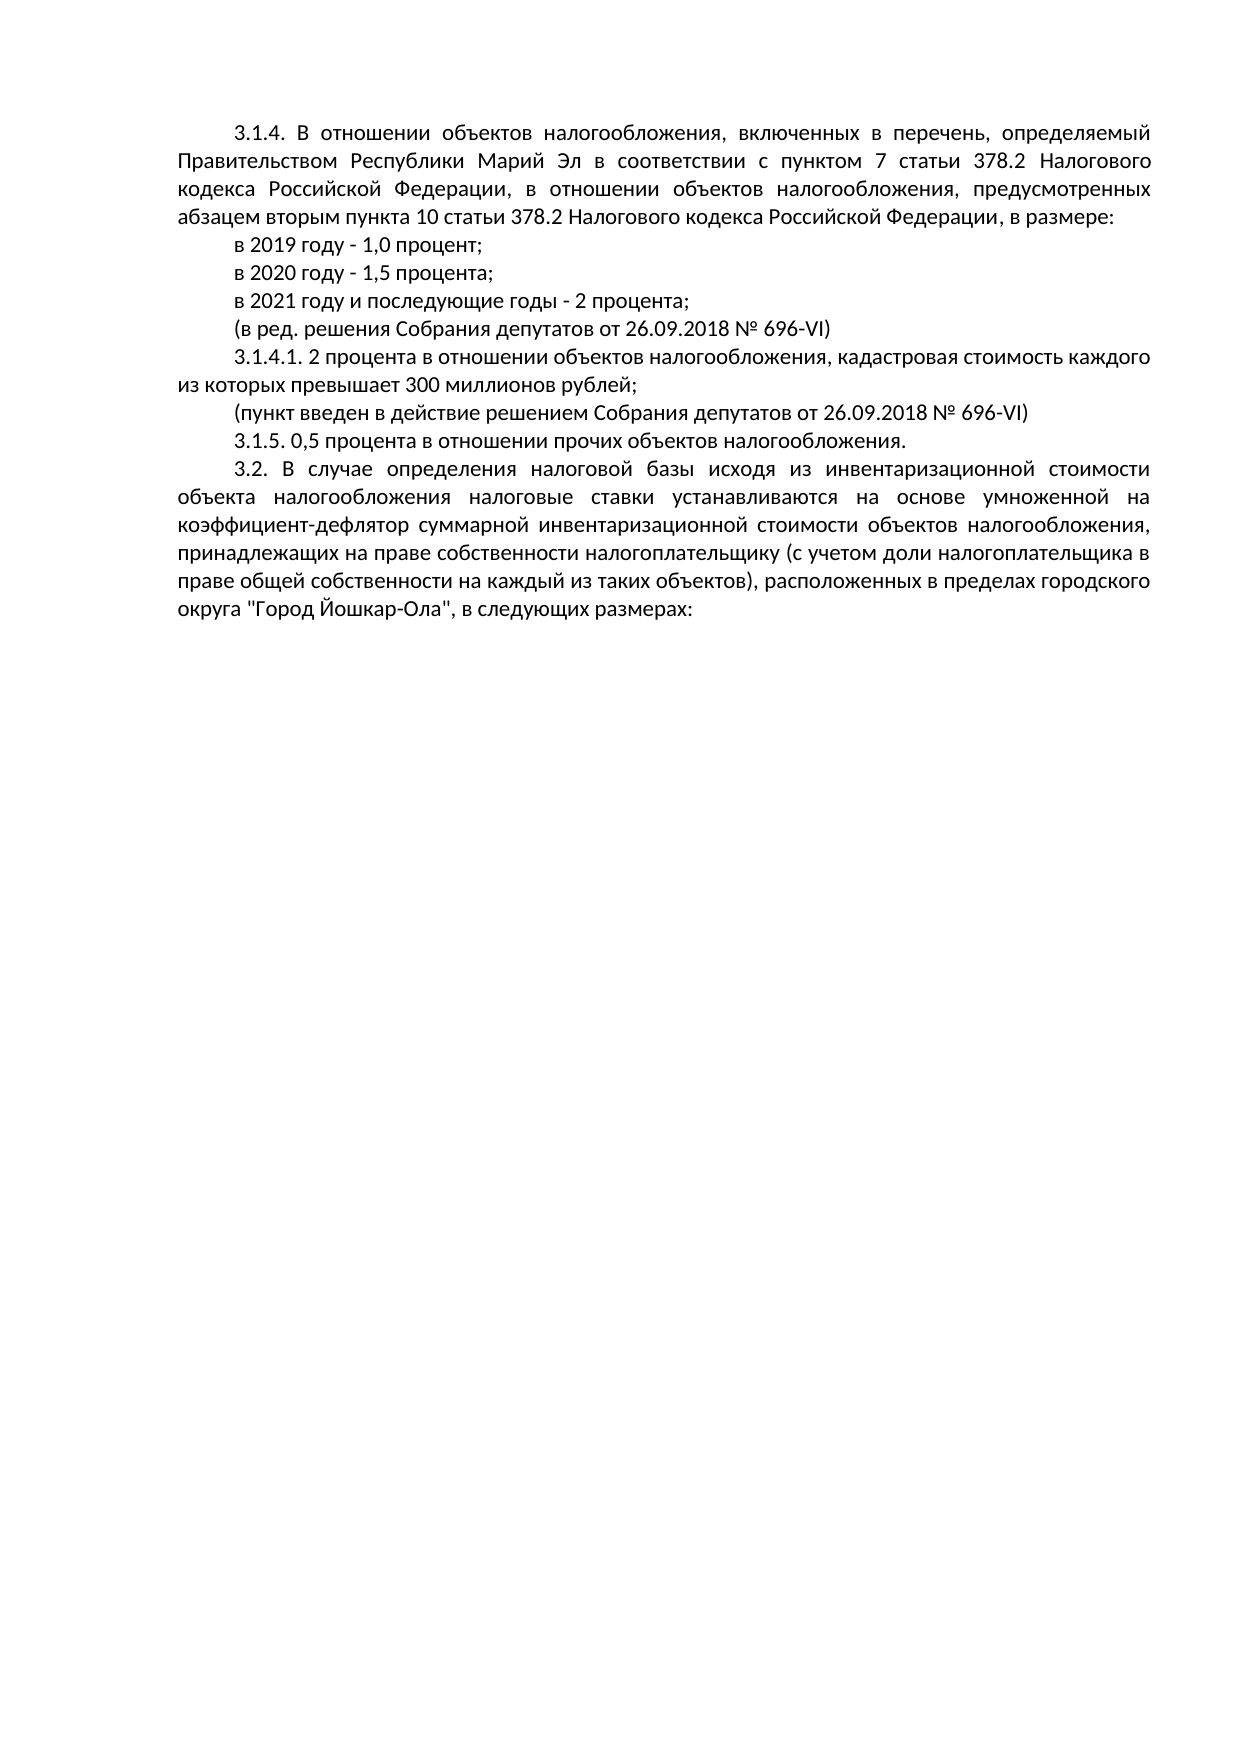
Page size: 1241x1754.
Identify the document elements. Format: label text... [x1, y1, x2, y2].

text в 2020 году - 1,5 процента; [177, 258, 1152, 286]
text в 2019 году - 1,0 процент; [177, 230, 1152, 258]
text (в ред. решения Собрания депутатов от 26.09.2018 № 696-VI) [177, 314, 1152, 342]
text 3.1.5. 0,5 процента в отношении прочих объектов налогообложения. [177, 426, 1152, 454]
text 3.1.4. В отношении объектов налогообложения, включенных в перечень, определяемый Правительством Республики Марий Эл в соответствии с пунктом 7 статьи 378.2 Налогового кодекса Российской Федерации, в отношении объектов налогообложения, предусмотренных абзацем вторым пункта 10 статьи 378.2 Налогового кодекса Российской Федерации, в размере: [177, 118, 1152, 230]
text в 2021 году и последующие годы - 2 процента; [177, 286, 1152, 314]
text (пункт введен в действие решением Собрания депутатов от 26.09.2018 № 696-VI) [177, 398, 1152, 426]
text 3.2. В случае определения налоговой базы исходя из инвентаризационной стоимости объекта налогообложения налоговые ставки устанавливаются на основе умноженной на коэффициент-дефлятор суммарной инвентаризационной стоимости объектов налогообложения, принадлежащих на праве собственности налогоплательщику (с учетом доли налогоплательщика в праве общей собственности на каждый из таких объектов), расположенных в пределах городского округа "Город Йошкар-Ола", в следующих размерах: [177, 454, 1152, 622]
text 3.1.4.1. 2 процента в отношении объектов налогообложения, кадастровая стоимость каждого из которых превышает 300 миллионов рублей; [177, 342, 1152, 398]
